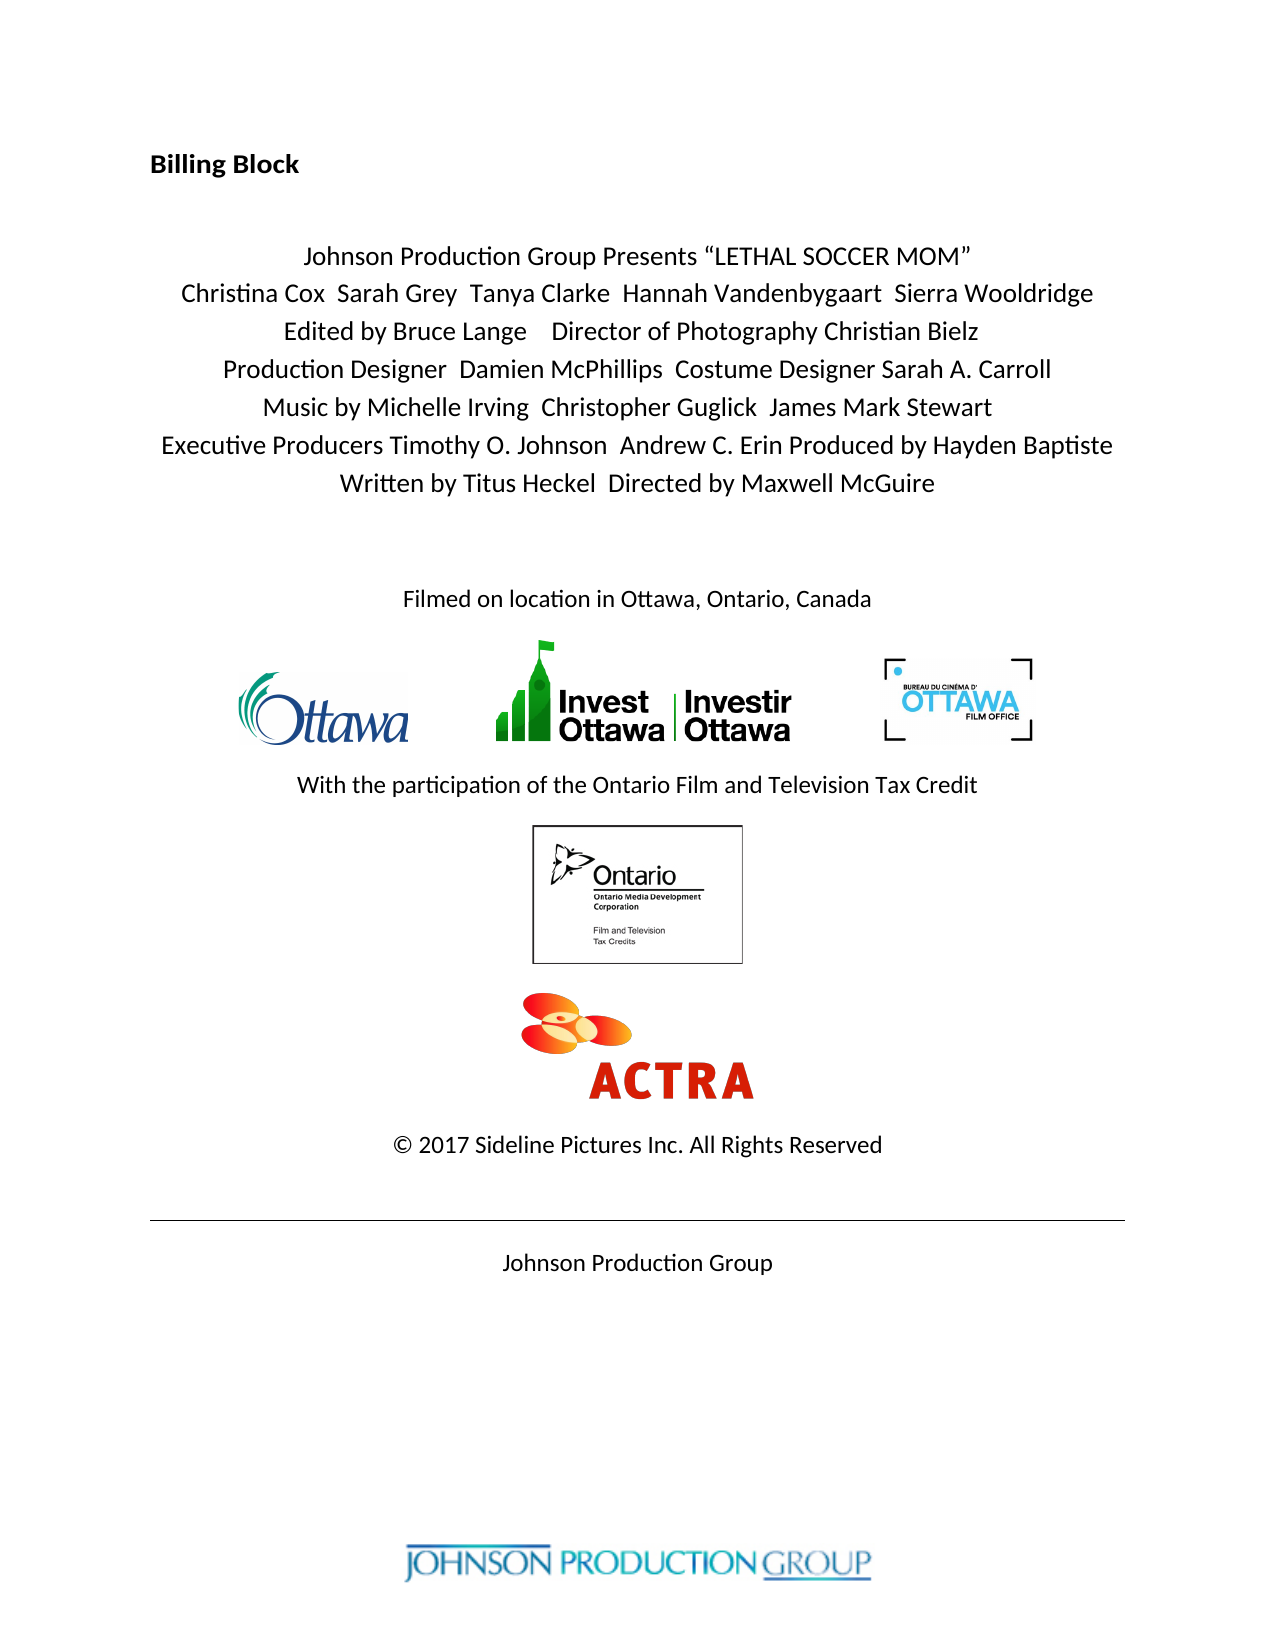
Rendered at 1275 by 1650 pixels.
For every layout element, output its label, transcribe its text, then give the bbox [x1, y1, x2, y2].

picture [400, 1543, 876, 1584]
picture [509, 989, 766, 1104]
text © 2017 Sideline Pictures Inc. All Rights Reserved [150, 1129, 1125, 1159]
text Johnson Production Group [150, 1247, 1125, 1277]
subtitle Billing Block [150, 148, 1125, 181]
text Johnson Production Group Presents “LETHAL SOCCER MOM” Christina Cox Sarah Grey Tanya Clarke Hannah Vandenbygaart Sierra Wooldridge Edited by Bruce Lange Director of Photography Christian Bielz Production Designer Damien McPhillips Costume Designer Sarah A. Carroll Music by Michelle Irving Christopher Guglick James Mark Stewart Executive Producers Timothy O. Johnson Andrew C. Erin Produced by Hayden Baptiste Written by Titus Heckel Directed by Maxwell McGuire [150, 239, 1125, 499]
picture [879, 658, 1037, 745]
picture [238, 672, 408, 745]
picture [532, 825, 743, 964]
text With the participation of the Ontario Film and Television Tax Credit [150, 769, 1125, 800]
text Filmed on location in Ottawa, Ontario, Canada [150, 584, 1125, 614]
picture [496, 639, 792, 745]
